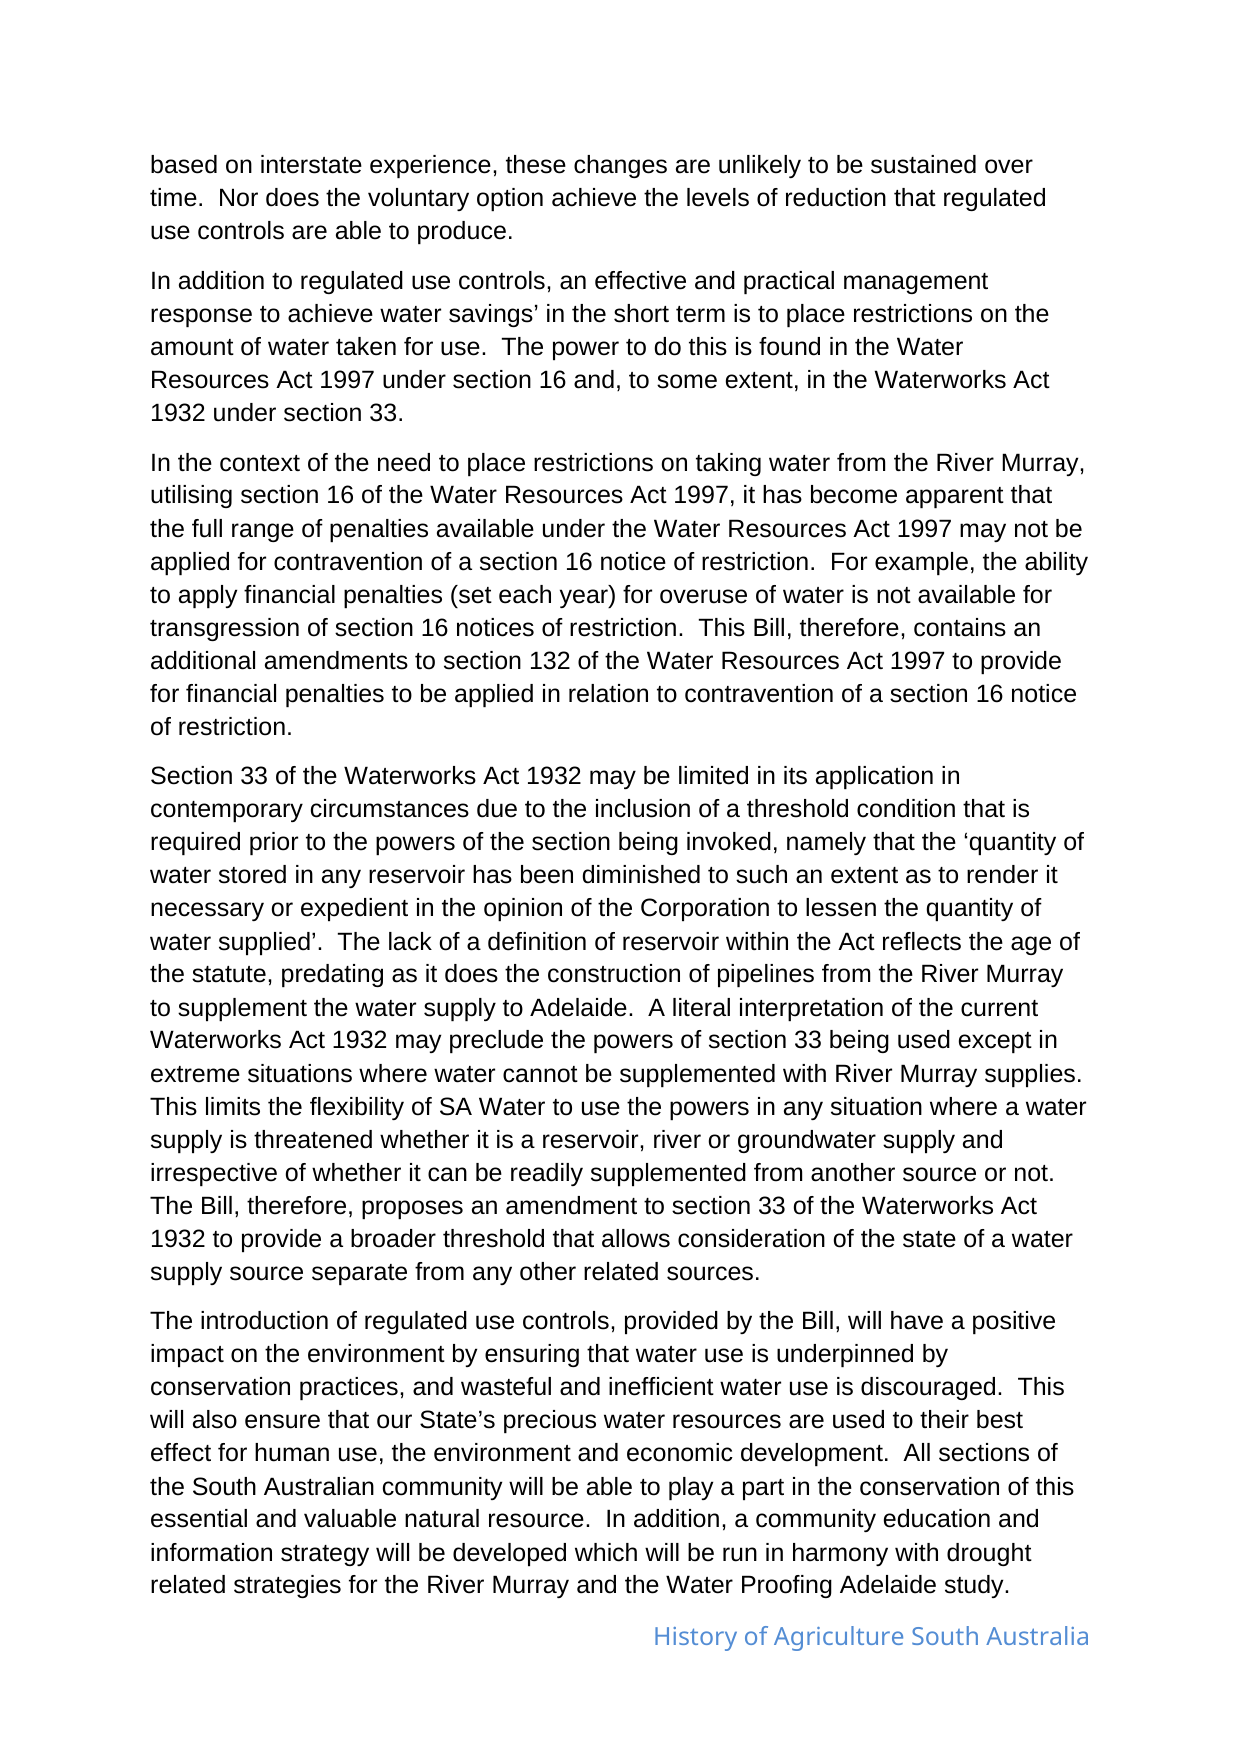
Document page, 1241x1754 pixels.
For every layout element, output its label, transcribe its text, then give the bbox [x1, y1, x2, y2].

text In addition to regulated use controls, an effective and practical management response to achieve water savings’ in the short term is to place restrictions on the amount of water taken for use. The power to do this is found in the Water Resources Act 1997 under section 16 and, to some extent, in the Waterworks Act 1932 under section 33. [150, 266, 1090, 427]
text Section 33 of the Waterworks Act 1932 may be limited in its application in contemporary circumstances due to the inclusion of a threshold condition that is required prior to the powers of the section being invoked, namely that the ‘quantity of water stored in any reservoir has been diminished to such an extent as to render it necessary or expedient in the opinion of the Corporation to lessen the quantity of water supplied’. The lack of a definition of reservoir within the Act reflects the age of the statute, predating as it does the construction of pipelines from the River Murray to supplement the water supply to Adelaide. A literal interpretation of the current Waterworks Act 1932 may preclude the powers of section 33 being used except in extreme situations where water cannot be supplemented with River Murray supplies. This limits the flexibility of SA Water to use the powers in any situation where a water supply is threatened whether it is a reservoir, river or groundwater supply and irrespective of whether it can be readily supplemented from another source or not. The Bill, therefore, proposes an amendment to section 33 of the Waterworks Act 1932 to provide a broader threshold that allows consideration of the state of a water supply source separate from any other related sources. [150, 761, 1090, 1285]
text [150, 150, 1090, 245]
text The introduction of regulated use controls, provided by the Bill, will have a positive impact on the environment by ensuring that water use is underpinned by conservation practices, and wasteful and inefficient water use is discouraged. This will also ensure that our State’s precious water resources are used to their best effect for human use, the environment and economic development. All sections of the South Australian community will be able to play a part in the conservation of this essential and valuable natural resource. In addition, a community education and information strategy will be developed which will be run in harmony with drought related strategies for the River Murray and the Water Proofing Adelaide study. [150, 1306, 1090, 1599]
text In the context of the need to place restrictions on taking water from the River Murray, utilising section 16 of the Water Resources Act 1997, it has become apparent that the full range of penalties available under the Water Resources Act 1997 may not be applied for contravention of a section 16 notice of restriction. For example, the ability to apply financial penalties (set each year) for overuse of water is not available for transgression of section 16 notices of restriction. This Bill, therefore, contains an additional amendments to section 132 of the Water Resources Act 1997 to provide for financial penalties to be applied in relation to contravention of a section 16 notice of restriction. [150, 447, 1090, 740]
